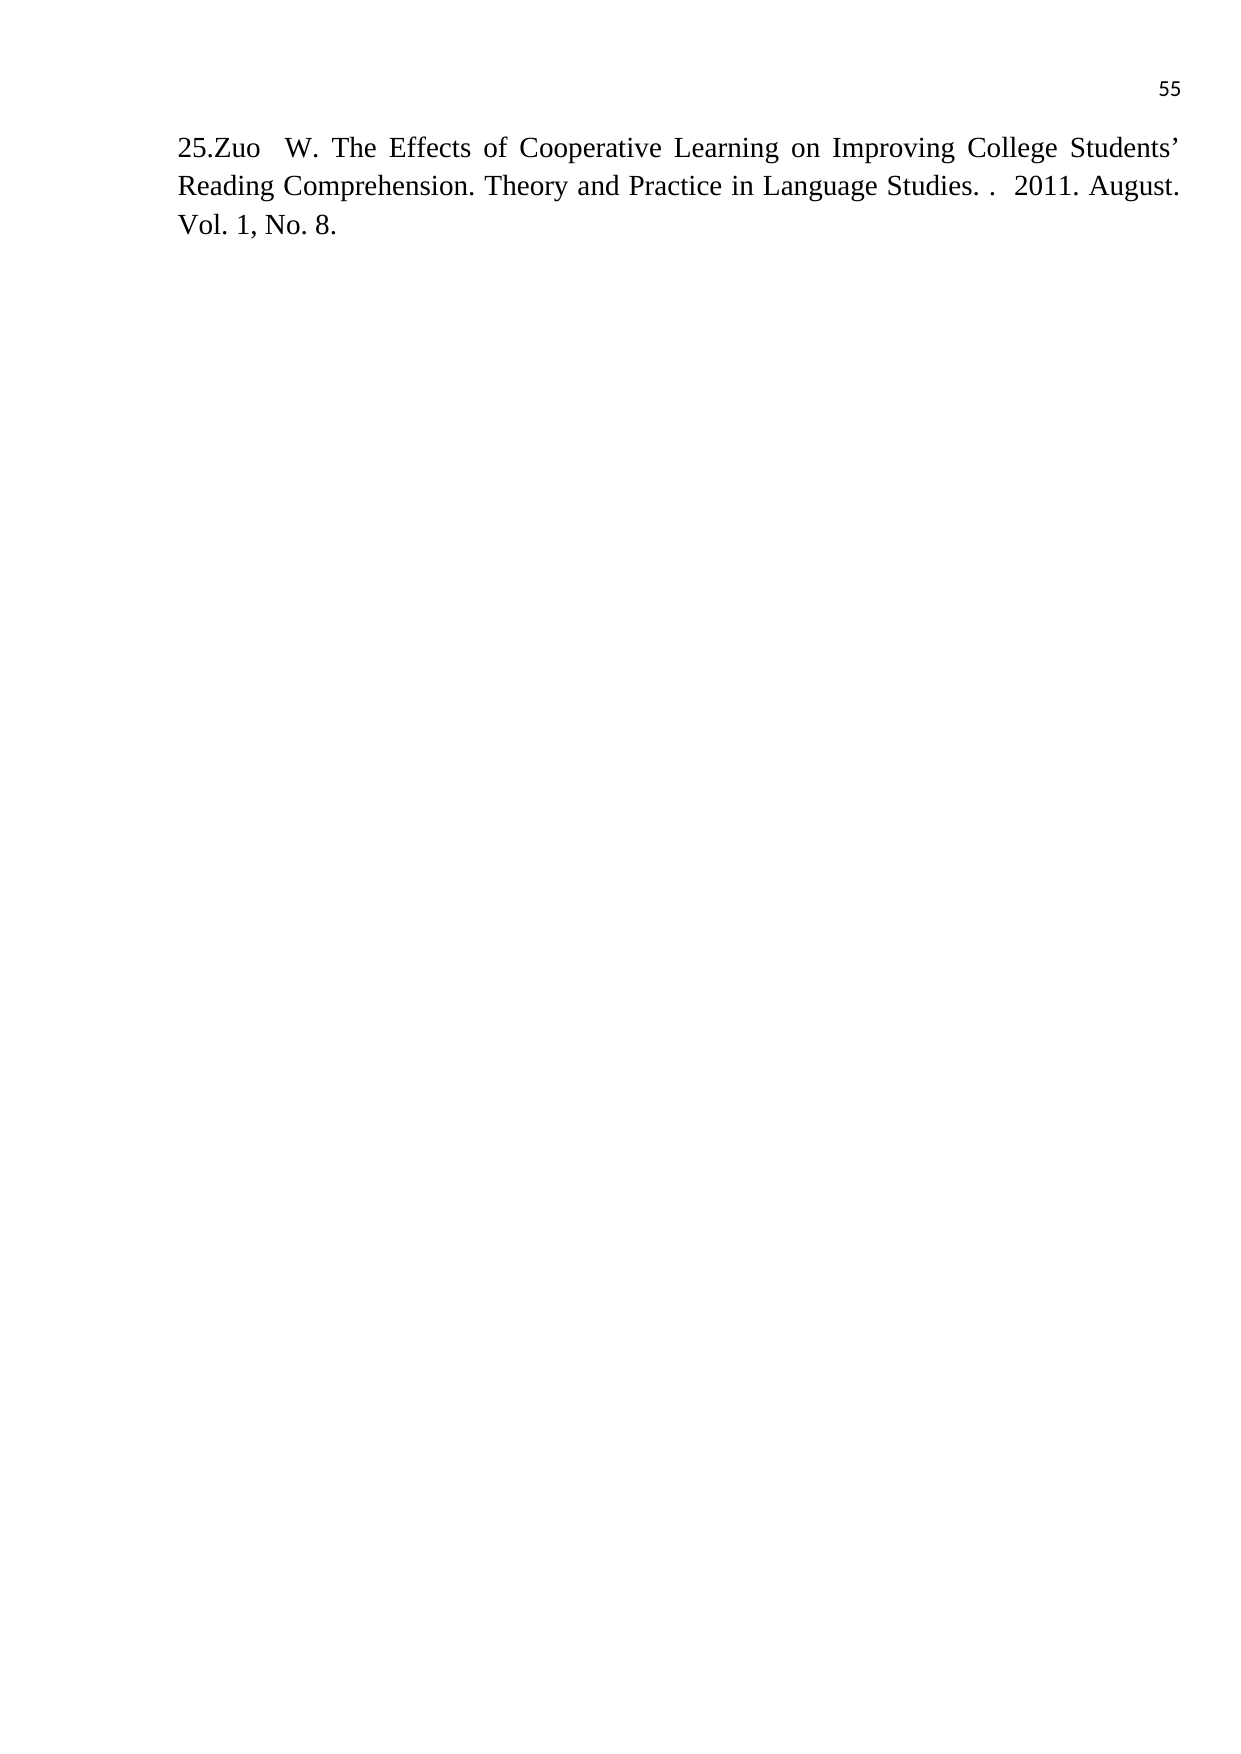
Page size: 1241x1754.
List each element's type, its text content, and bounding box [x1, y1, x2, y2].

text 25.Zuo W. The Effects of Cooperative Learning on Improving College Students’ Reading Comprehension. Theory and Practice in Language Studies. . 2011. August. Vol. 1, No. 8. [177, 130, 1181, 241]
